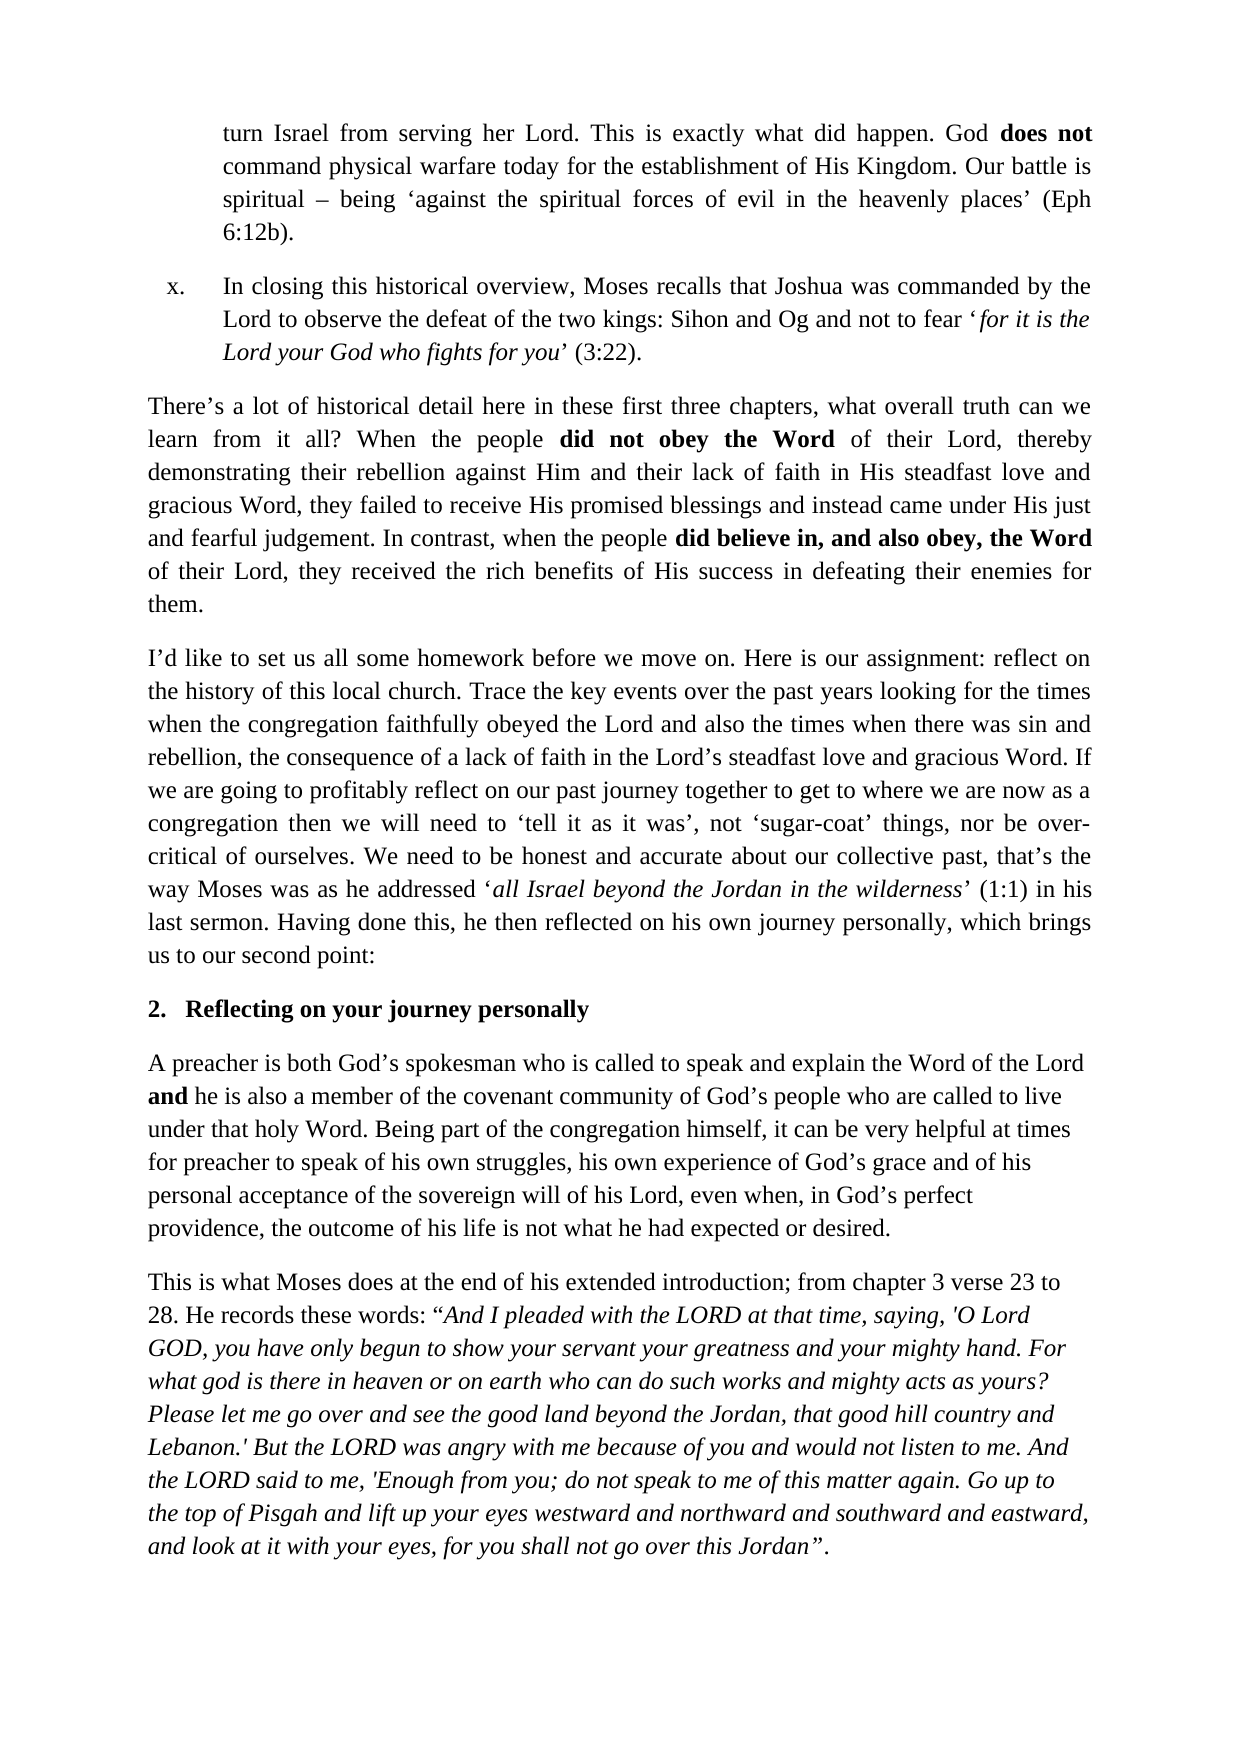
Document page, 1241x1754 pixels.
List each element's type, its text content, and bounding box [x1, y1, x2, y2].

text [223, 118, 1092, 246]
text This is what Moses does at the end of his extended introduction; from chapter 3 verse 23 to 28. He records these words: “And I pleaded with the LORD at that time, saying, 'O Lord GOD, you have only begun to show your servant your greatness and your mighty hand. For what god is there in heaven or on earth who can do such works and mighty acts as yours? Please let me go over and see the good land beyond the Jordan, that good hill country and Lebanon.' But the LORD was angry with me because of you and would not listen to me. And the LORD said to me, 'Enough from you; do not speak to me of this matter again. Go up to the top of Pisgah and lift up your eyes westward and northward and southward and eastward, and look at it with your eyes, for you shall not go over this Jordan”. [148, 1267, 1092, 1560]
list In closing this historical overview, Moses recalls that Joshua was commanded by the Lord to observe the defeat of the two kings: Sihon and Og and not to fear ‘for it is the Lord your God who fights for you’ (3:22). [185, 271, 1092, 366]
text There’s a lot of historical detail here in these first three chapters, what overall truth can we learn from it all? When the people did not obey the Word of their Lord, thereby demonstrating their rebellion against Him and their lack of faith in His steadfast love and gracious Word, they failed to receive His promised blessings and instead came under His just and fearful judgement. In contrast, when the people did believe in, and also obey, the Word of their Lord, they received the rich benefits of His success in defeating their enemies for them. [148, 391, 1092, 618]
text A preacher is both God’s spokesman who is called to speak and explain the Word of the Lord and he is also a member of the covenant community of God’s people who are called to live under that holy Word. Being part of the congregation himself, it can be very helpful at times for preacher to speak of his own struggles, his own experience of God’s grace and of his personal acceptance of the sovereign will of his Lord, even when, in God’s perfect providence, the outcome of his life is not what he had expected or desired. [148, 1048, 1092, 1242]
list Reflecting on your journey personally [148, 994, 1092, 1023]
text I’d like to set us all some homework before we move on. Here is our assignment: reflect on the history of this local church. Trace the key events over the past years looking for the times when the congregation faithfully obeyed the Lord and also the times when there was sin and rebellion, the consequence of a lack of faith in the Lord’s steadfast love and gracious Word. If we are going to profitably reflect on our past journey together to get to where we are now as a congregation then we will need to ‘tell it as it was’, not ‘sugar-coat’ things, nor be over-critical of ourselves. We need to be honest and accurate about our collective past, that’s the way Moses was as he addressed ‘all Israel beyond the Jordan in the wilderness’ (1:1) in his last sermon. Having done this, he then reflected on his own journey personally, which brings us to our second point: [148, 643, 1092, 969]
